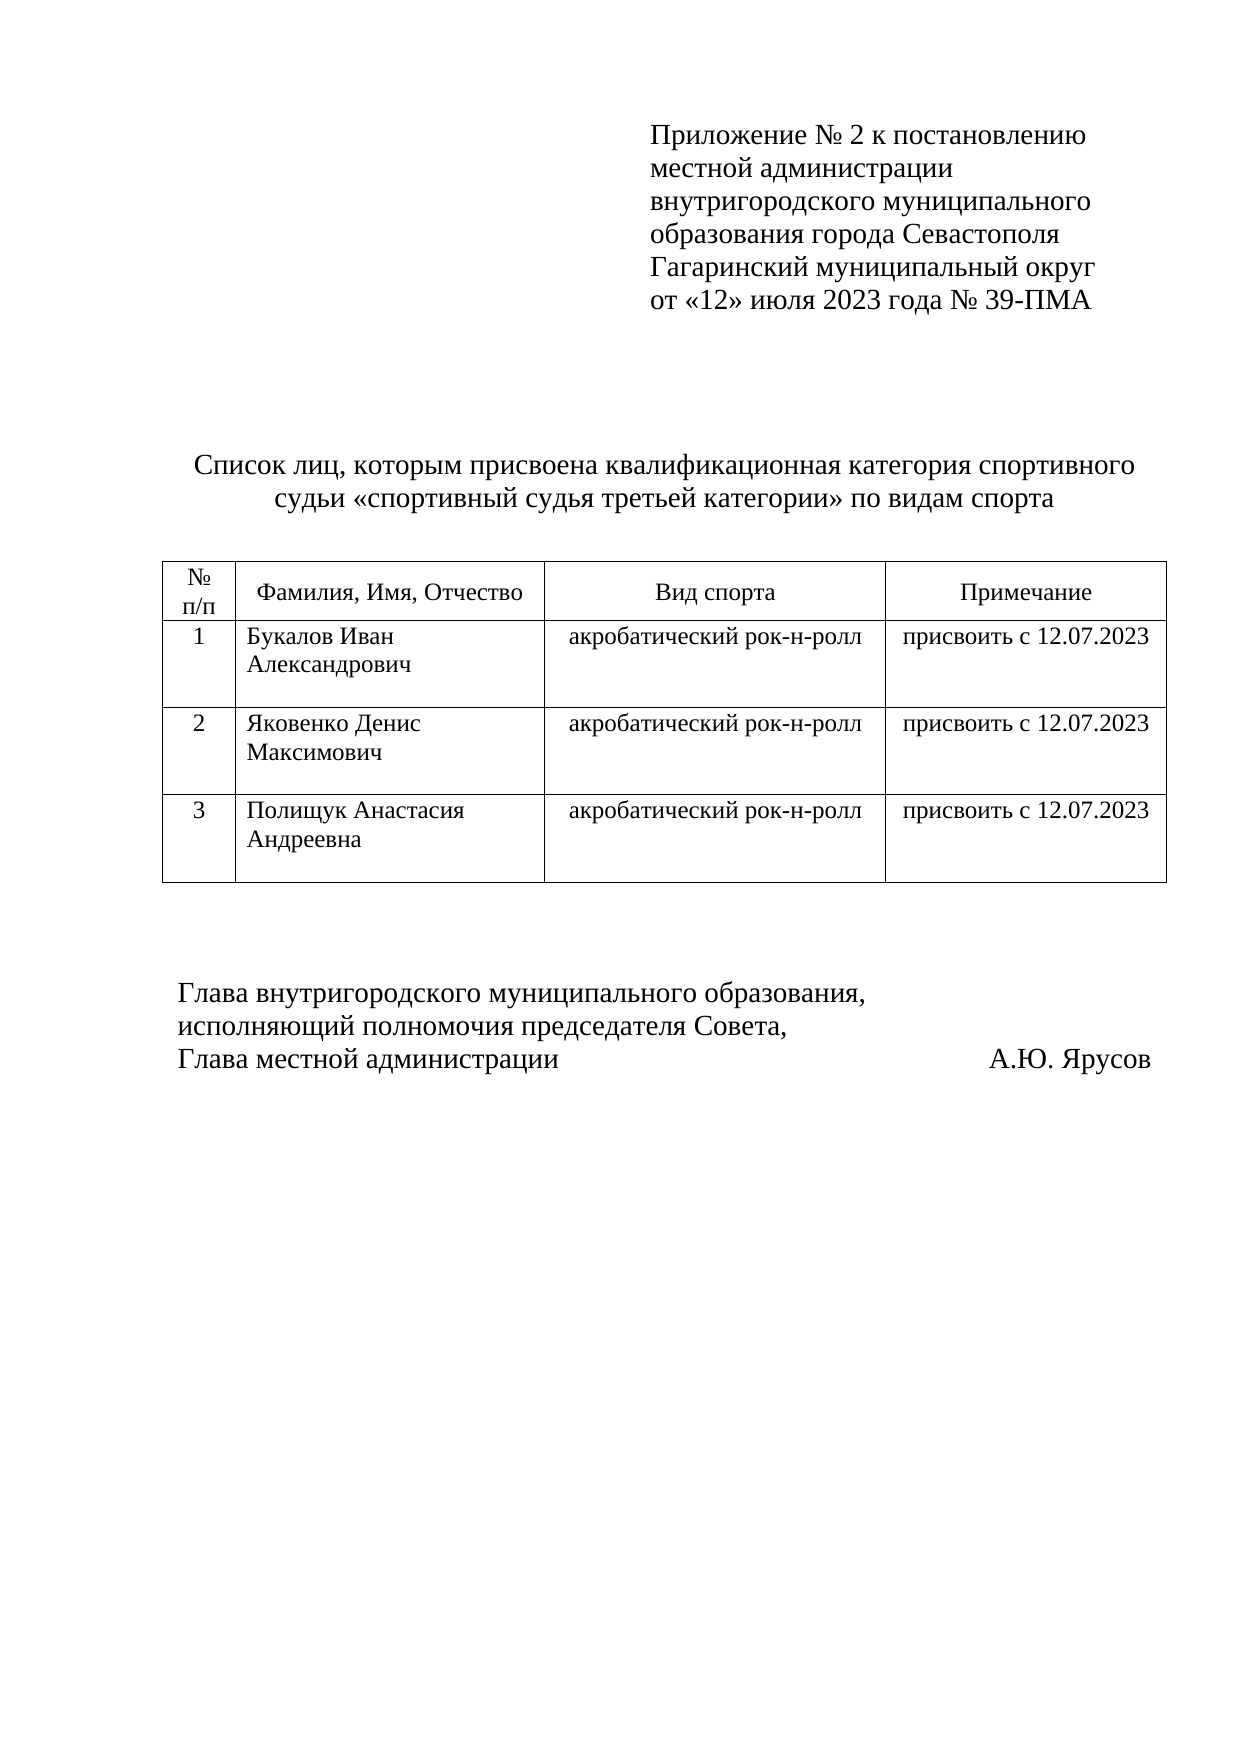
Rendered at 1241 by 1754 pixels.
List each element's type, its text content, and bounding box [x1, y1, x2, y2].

text Приложение № 2 к постановлению [177, 118, 1152, 151]
text Список лиц, которым присвоена квалификационная категория спортивного судьи «спортивный судья третьей категории» по видам спорта [177, 448, 1152, 514]
table_cell присвоить с 12.07.2023 [886, 621, 1166, 707]
text местной администрации [177, 151, 1152, 184]
table_header Примечание [886, 562, 1166, 620]
table_header № п/п [163, 562, 235, 620]
table_cell акробатический рок-н-ролл [545, 795, 885, 882]
table_cell 1 [163, 621, 235, 707]
table_header Вид спорта [545, 562, 885, 620]
text исполняющий полномочия председателя Совета, [177, 1009, 1152, 1042]
table_cell Букалов Иван Александрович [236, 621, 544, 707]
table_cell Яковенко Денис Максимович [236, 708, 544, 794]
table_cell присвоить с 12.07.2023 [886, 708, 1166, 794]
table_header Фамилия, Имя, Отчество [236, 562, 544, 620]
text Глава внутригородского муниципального образования, [177, 976, 1152, 1009]
text Глава местной администрации А.Ю. Ярусов [177, 1042, 1152, 1076]
table_cell акробатический рок-н-ролл [545, 621, 885, 707]
table_cell Полищук Анастасия Андреевна [236, 795, 544, 882]
table_cell акробатический рок-н-ролл [545, 708, 885, 794]
table_cell присвоить с 12.07.2023 [886, 795, 1166, 882]
table_cell 2 [163, 708, 235, 794]
text Гагаринский муниципальный округ [177, 250, 1152, 283]
text от «12» июля 2023 года № 39-ПМА [177, 283, 1152, 316]
text образования города Севастополя [177, 217, 1152, 250]
text внутригородского муниципального [177, 184, 1152, 217]
table_cell 3 [163, 795, 235, 882]
